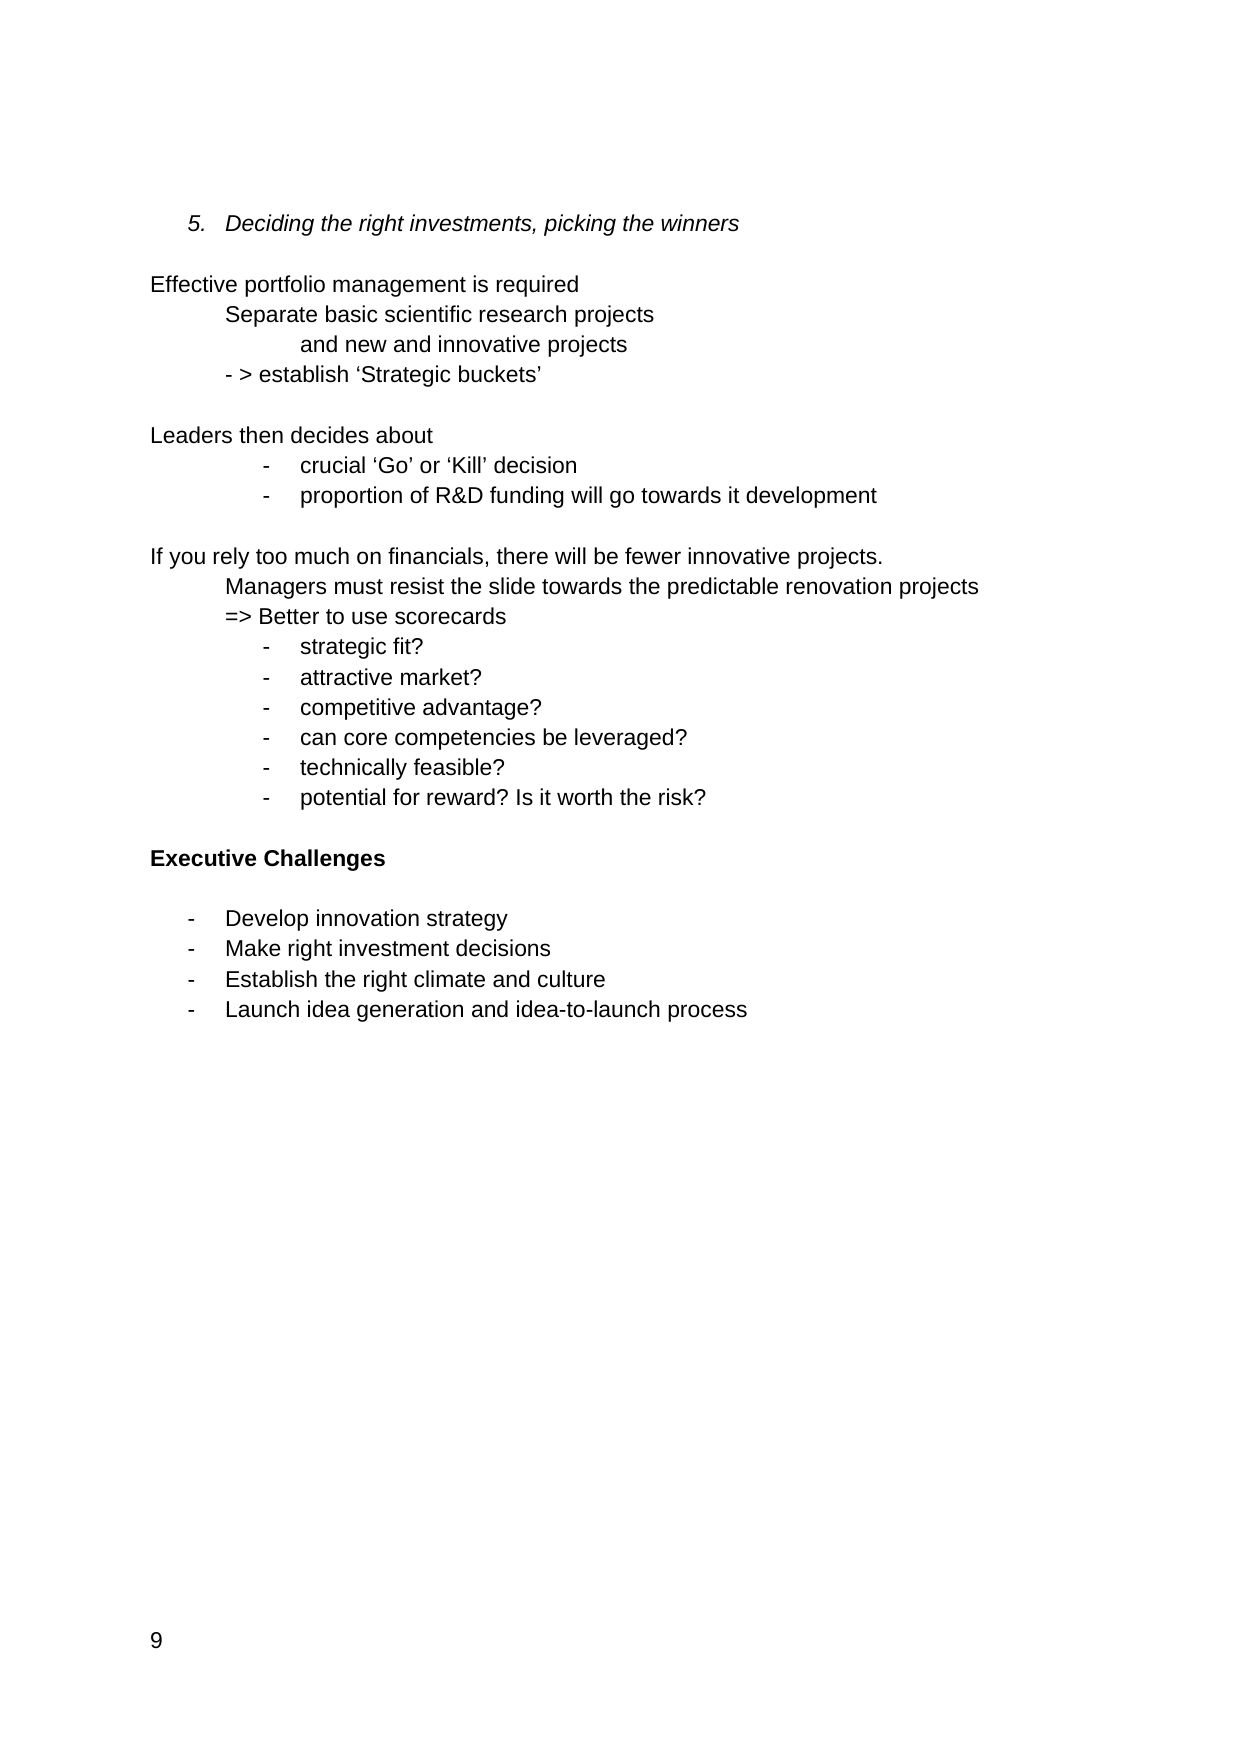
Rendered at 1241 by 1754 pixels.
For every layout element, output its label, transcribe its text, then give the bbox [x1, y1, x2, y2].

text If you rely too much on financials, there will be fewer innovative projects. [150, 543, 1090, 569]
text Effective portfolio management is required [150, 271, 1090, 297]
text Managers must resist the slide towards the predictable renovation projects [150, 573, 1090, 599]
list Launch idea generation and idea-to-launch process [187, 996, 1090, 1022]
list technically feasible? [262, 754, 1090, 781]
text => Better to use scorecards [150, 603, 1090, 629]
list attractive market? [262, 663, 1090, 690]
text and new and innovative projects [150, 331, 1090, 358]
list proportion of R&D funding will go towards it development [262, 482, 1090, 509]
text Leaders then decides about [150, 422, 1090, 448]
list Develop innovation strategy [187, 905, 1090, 932]
text - > establish ‘Strategic buckets’ [150, 361, 1090, 388]
text Separate basic scientific research projects [150, 301, 1090, 327]
list strategic fit? [262, 633, 1090, 660]
list Deciding the right investments, picking the winners [187, 210, 1090, 237]
list can core competencies be leveraged? [262, 724, 1090, 750]
list Make right investment decisions [187, 935, 1090, 962]
list competitive advantage? [262, 694, 1090, 720]
list Establish the right climate and culture [187, 966, 1090, 992]
list crucial ‘Go’ or ‘Kill’ decision [262, 452, 1090, 478]
list potential for reward? Is it worth the risk? [262, 784, 1090, 811]
text Executive Challenges [150, 845, 1090, 871]
